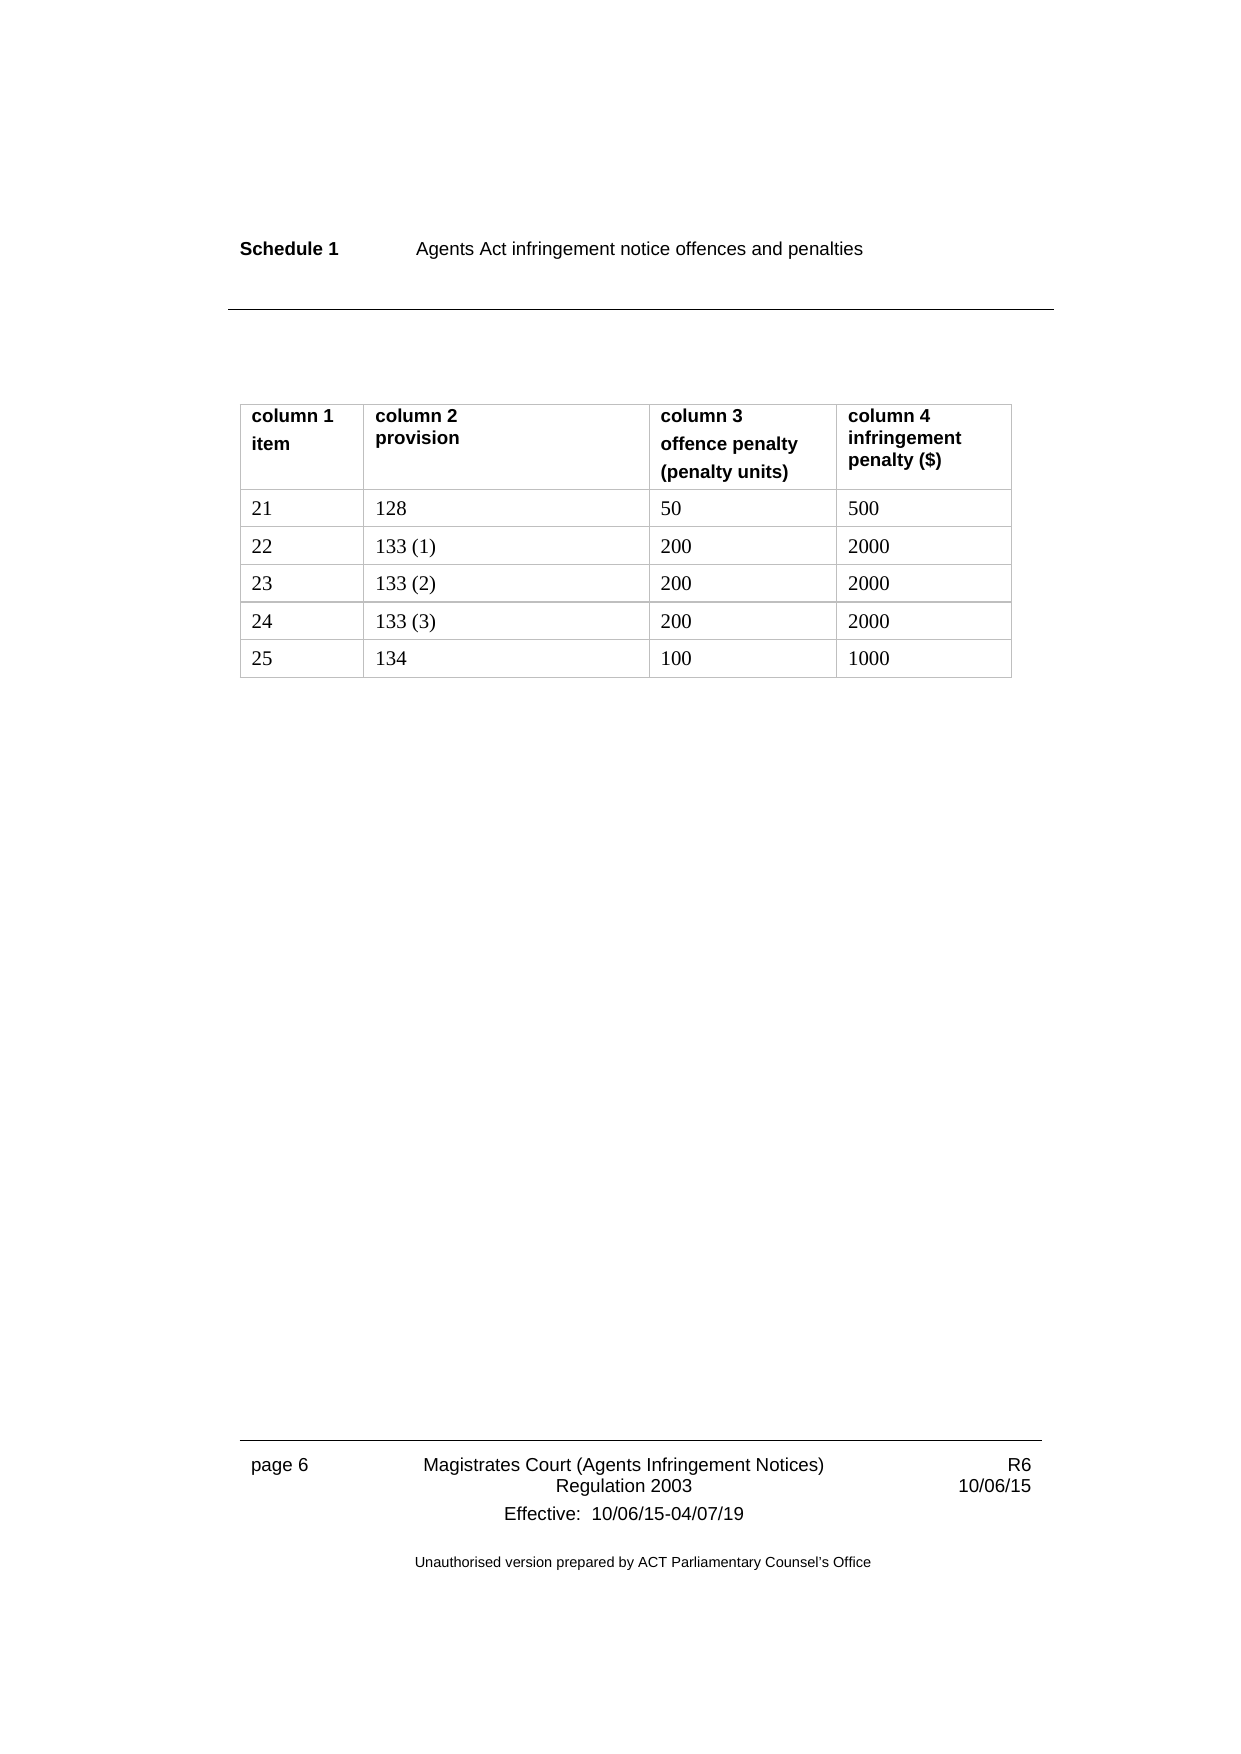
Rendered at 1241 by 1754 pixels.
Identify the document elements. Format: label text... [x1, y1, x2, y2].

table_header column 3 offence penalty (penalty units) [650, 405, 836, 489]
table_cell 133 (3) [364, 603, 649, 639]
table_cell 24 [241, 603, 363, 639]
table_cell 25 [241, 640, 363, 677]
table_cell 133 (1) [364, 527, 649, 564]
table_cell 100 [650, 640, 836, 677]
table_cell 133 (2) [364, 565, 649, 601]
table_cell 200 [650, 527, 836, 564]
table_cell 2000 [837, 527, 1011, 564]
table_cell 200 [650, 565, 836, 601]
table_header column 1 item [241, 405, 363, 489]
table_cell 500 [837, 490, 1011, 526]
table_cell 2000 [837, 603, 1011, 639]
table_cell 22 [241, 527, 363, 564]
table_cell 23 [241, 565, 363, 601]
table_cell 50 [650, 490, 836, 526]
table_cell 1000 [837, 640, 1011, 677]
table_cell 128 [364, 490, 649, 526]
table_cell 21 [241, 490, 363, 526]
table_cell 134 [364, 640, 649, 677]
table_header column 4 infringement penalty ($) [837, 405, 1011, 489]
table_cell 2000 [837, 565, 1011, 601]
table_cell 200 [650, 603, 836, 639]
table_header column 2 provision [364, 405, 649, 489]
